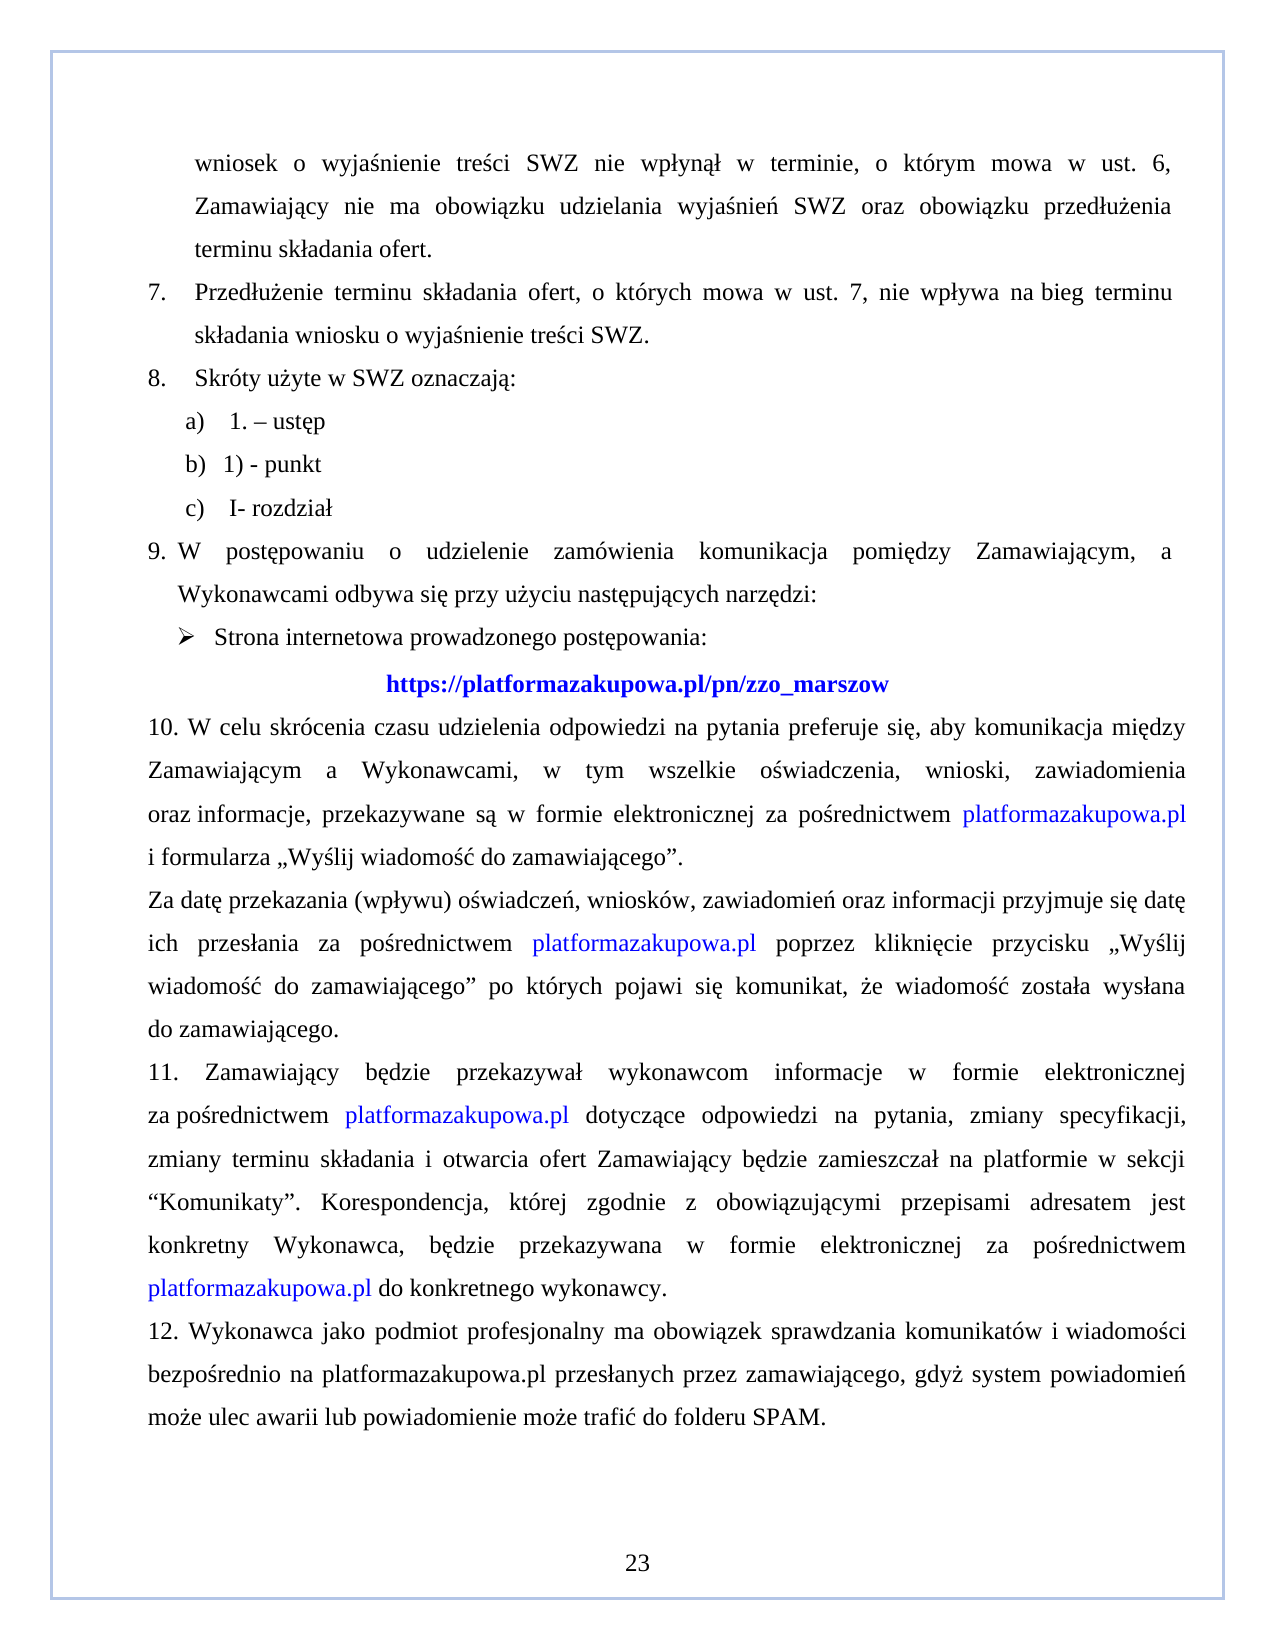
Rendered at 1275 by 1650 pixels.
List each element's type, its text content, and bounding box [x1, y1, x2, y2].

list Skróty użyte w SWZ oznaczają: [148, 363, 1172, 392]
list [148, 148, 1172, 263]
text 12. Wykonawca jako podmiot profesjonalny ma obowiązek sprawdzania komunikatów i wiadomości bezpośrednio na platformazakupowa.pl przesłanych przez zamawiającego, gdyż system powiadomień może ulec awarii lub powiadomienie może trafić do folderu SPAM. [148, 1316, 1186, 1431]
list 10. W celu skrócenia czasu udzielenia odpowiedzi na pytania preferuje się, aby komunikacja między Zamawiającym a Wykonawcami, w tym wszelkie oświadczenia, wnioski, zawiadomienia oraz informacje, przekazywane są w formie elektronicznej za pośrednictwem platformazakupowa.pl i formularza „Wyślij wiadomość do zamawiającego”. [148, 712, 1186, 871]
list W postępowaniu o udzielenie zamówienia komunikacja pomiędzy Zamawiającym, a Wykonawcami odbywa się przy użyciu następujących narzędzi: [148, 536, 1172, 608]
list 1. – ustęp [185, 406, 1172, 435]
text Za datę przekazania (wpływu) oświadczeń, wniosków, zawiadomień oraz informacji przyjmuje się datę ich przesłania za pośrednictwem platformazakupowa.pl poprzez kliknięcie przycisku „Wyślij wiadomość do zamawiającego” po których pojawi się komunikat, że wiadomość została wysłana do zamawiającego. [148, 885, 1186, 1043]
list 1) - punkt [185, 449, 1172, 478]
list Przedłużenie terminu składania ofert, o których mowa w ust. 7, nie wpływa na bieg terminu składania wniosku o wyjaśnienie treści SWZ. [148, 277, 1172, 349]
list 11. Zamawiający będzie przekazywał wykonawcom informacje w formie elektronicznej za pośrednictwem platformazakupowa.pl dotyczące odpowiedzi na pytania, zmiany specyfikacji, zmiany terminu składania i otwarcia ofert Zamawiający będzie zamieszczał na platformie w sekcji “Komunikaty”. Korespondencja, której zgodnie z obowiązującymi przepisami adresatem jest konkretny Wykonawca, będzie przekazywana w formie elektronicznej za pośrednictwem platformazakupowa.pl do konkretnego wykonawcy. [148, 1057, 1186, 1302]
text https://platformazakupowa.pl/pn/zzo_marszow [148, 669, 1127, 698]
list Strona internetowa prowadzonego postępowania: [176, 622, 1172, 651]
list I- rozdział [185, 493, 1172, 521]
